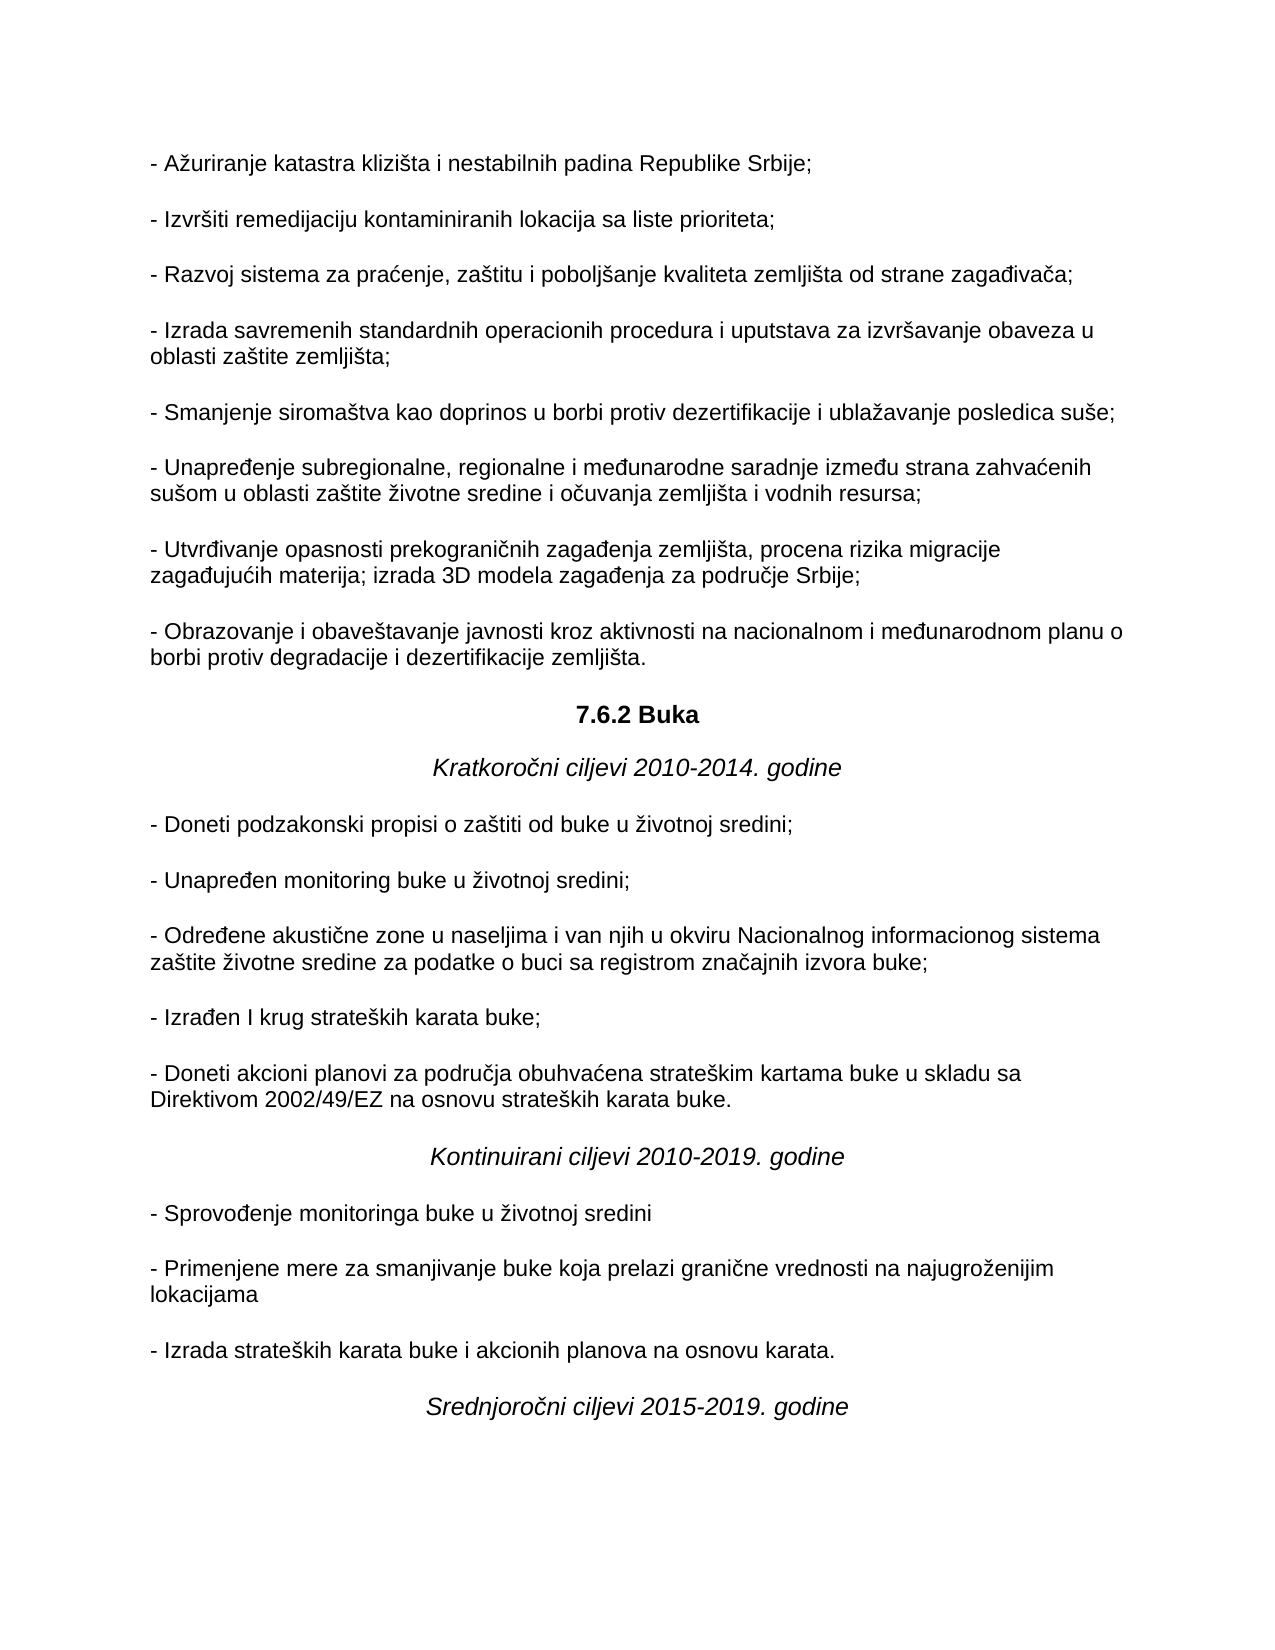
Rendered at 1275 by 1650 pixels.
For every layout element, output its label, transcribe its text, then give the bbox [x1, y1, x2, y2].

text - Ažuriranje katastra klizišta i nestabilnih padina Republike Srbije; [150, 150, 1125, 176]
text - Doneti podzakonski propisi o zaštiti od buke u životnoj sredini; [150, 811, 1125, 838]
text - Izrađen I krug strateških karata buke; [150, 1004, 1125, 1031]
text - Smanjenje siromaštva kao doprinos u borbi protiv dezertifikacije i ublažavanje posledica suše; [150, 398, 1125, 425]
text - Doneti akcioni planovi za područja obuhvaćena strateškim kartama buke u skladu sa Direktivom 2002/49/EZ na osnovu strateških karata buke. [150, 1060, 1125, 1112]
text - Izrada strateških karata buke i akcionih planova na osnovu karata. [150, 1337, 1125, 1363]
text 7.6.2 Buka [150, 699, 1125, 728]
text - Primenjene mere za smanjivanje buke koja prelazi granične vrednosti na najugroženijim lokacijama [150, 1255, 1125, 1308]
text - Izrada savremenih standardnih operacionih procedura i uputstava za izvršavanje obaveza u oblasti zaštite zemljišta; [150, 317, 1125, 369]
text - Određene akustične zone u naseljima i van njih u okviru Nacionalnog informacionog sistema zaštite životne sredine za podatke o buci sa registrom značajnih izvora buke; [150, 922, 1125, 975]
text Srednjoročni ciljevi 2015-2019. godine [150, 1392, 1125, 1421]
text - Izvršiti remedijaciju kontaminiranih lokacija sa liste prioriteta; [150, 206, 1125, 232]
text - Unapređenje subregionalne, regionalne i međunarodne saradnje između strana zahvaćenih sušom u oblasti zaštite životne sredine i očuvanja zemljišta i vodnih resursa; [150, 454, 1125, 507]
text - Razvoj sistema za praćenje, zaštitu i poboljšanje kvaliteta zemljišta od strane zagađivača; [150, 261, 1125, 287]
text Kontinuirani ciljevi 2010-2019. godine [150, 1142, 1125, 1170]
text - Sprovođenje monitoringa buke u životnoj sredini [150, 1199, 1125, 1226]
text - Utvrđivanje opasnosti prekograničnih zagađenja zemljišta, procena rizika migracije zagađujućih materija; izrada 3D modela zagađenja za područje Srbije; [150, 536, 1125, 588]
text - Obrazovanje i obaveštavanje javnosti kroz aktivnosti na nacionalnom i međunarodnom planu o borbi protiv degradacije i dezertifikacije zemljišta. [150, 618, 1125, 670]
text - Unapređen monitoring buke u životnoj sredini; [150, 867, 1125, 893]
text Kratkoročni ciljevi 2010-2014. godine [150, 753, 1125, 782]
